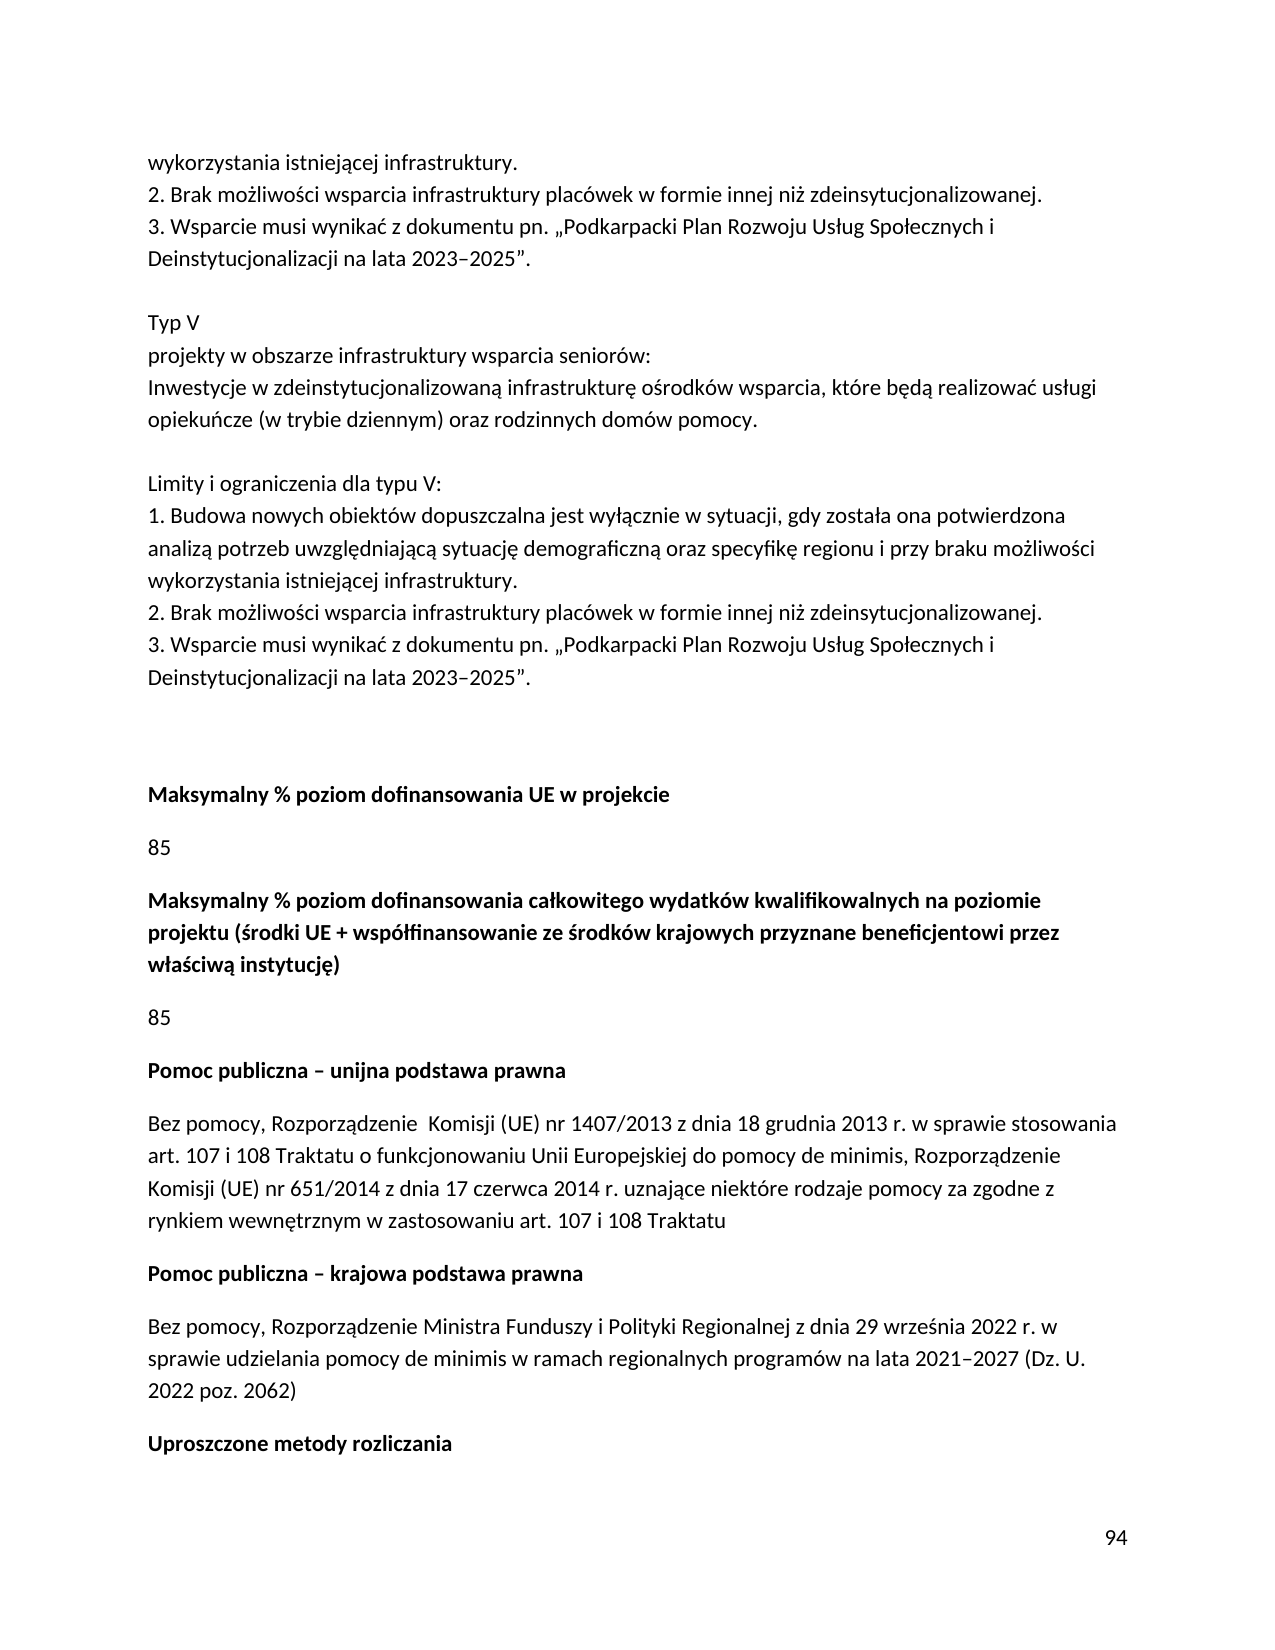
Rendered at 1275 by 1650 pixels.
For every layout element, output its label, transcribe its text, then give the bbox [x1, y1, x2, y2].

text 85 [148, 833, 1127, 861]
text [148, 148, 1127, 755]
text Pomoc publiczna – krajowa podstawa prawna [148, 1259, 1127, 1287]
text Maksymalny % poziom dofinansowania UE w projekcie [148, 780, 1127, 808]
text Pomoc publiczna – unijna podstawa prawna [148, 1056, 1127, 1084]
text Bez pomocy, Rozporządzenie Komisji (UE) nr 1407/2013 z dnia 18 grudnia 2013 r. w sprawie stosowania art. 107 i 108 Traktatu o funkcjonowaniu Unii Europejskiej do pomocy de minimis, Rozporządzenie Komisji (UE) nr 651/2014 z dnia 17 czerwca 2014 r. uznające niektóre rodzaje pomocy za zgodne z rynkiem wewnętrznym w zastosowaniu art. 107 i 108 Traktatu [148, 1109, 1127, 1234]
text Maksymalny % poziom dofinansowania całkowitego wydatków kwalifikowalnych na poziomie projektu (środki UE + współfinansowanie ze środków krajowych przyznane beneficjentowi przez właściwą instytucję) [148, 886, 1127, 978]
text Uproszczone metody rozliczania [148, 1429, 1127, 1457]
text Bez pomocy, Rozporządzenie Ministra Funduszy i Polityki Regionalnej z dnia 29 września 2022 r. w sprawie udzielania pomocy de minimis w ramach regionalnych programów na lata 2021–2027 (Dz. U. 2022 poz. 2062) [148, 1312, 1127, 1404]
text 85 [148, 1003, 1127, 1031]
